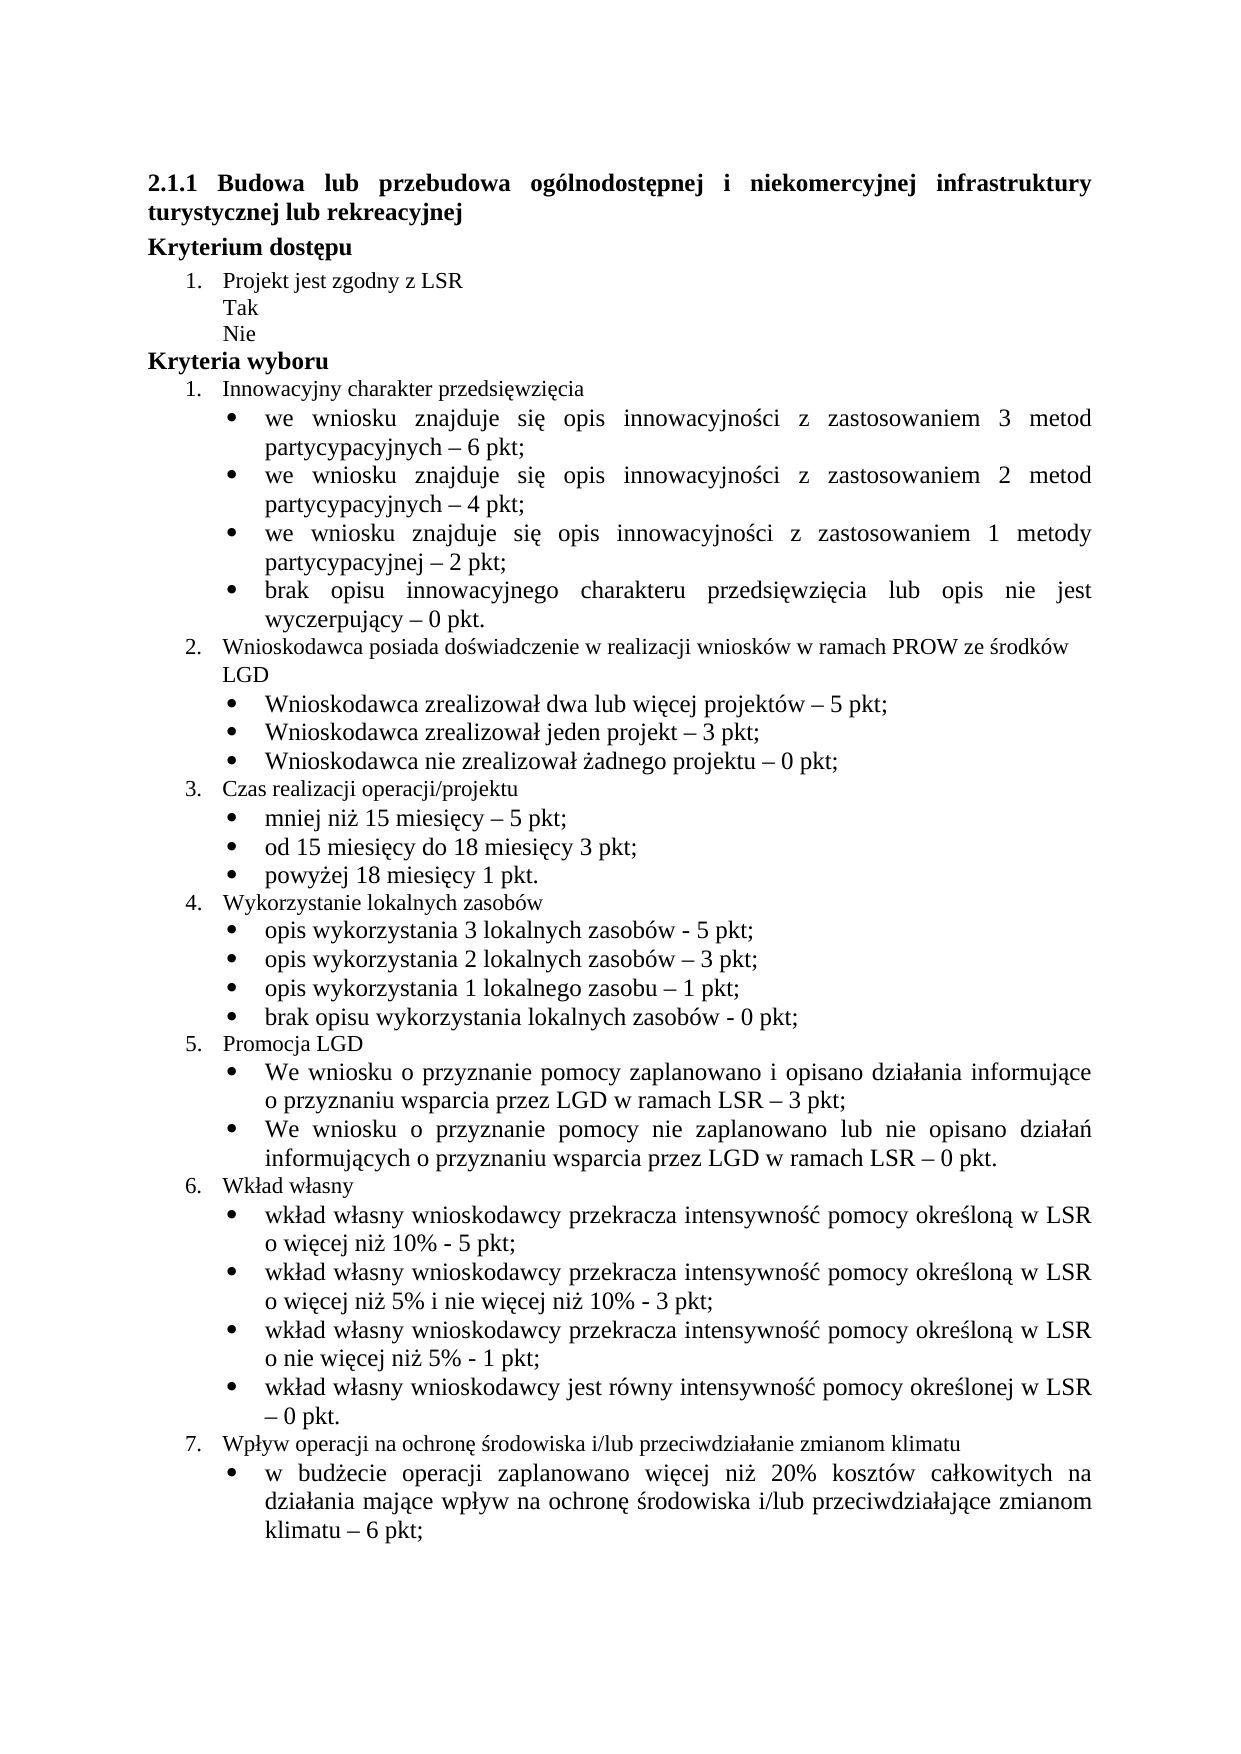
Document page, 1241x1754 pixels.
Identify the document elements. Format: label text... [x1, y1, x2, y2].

list wkład własny wnioskodawcy przekracza intensywność pomocy określoną w LSR o więcej niż 5% i nie więcej niż 10% - 3 pkt; [227, 1257, 1093, 1315]
list we wniosku znajduje się opis innowacyjności z zastosowaniem 3 metod partycypacyjnych – 6 pkt; [227, 403, 1093, 460]
list mniej niż 15 miesięcy – 5 pkt; [227, 803, 1093, 832]
list wkład własny wnioskodawcy przekracza intensywność pomocy określoną w LSR o nie więcej niż 5% - 1 pkt; [227, 1315, 1093, 1372]
list Wnioskodawca posiada doświadczenie w realizacji wniosków w ramach PROW ze środków LGD [185, 633, 1093, 687]
list opis wykorzystania 3 lokalnych zasobów - 5 pkt; [227, 916, 1093, 944]
list wkład własny wnioskodawcy jest równy intensywność pomocy określonej w LSR – 0 pkt. [227, 1372, 1093, 1430]
list brak opisu innowacyjnego charakteru przedsięwzięcia lub opis nie jest wyczerpujący – 0 pkt. [227, 575, 1093, 633]
list we wniosku znajduje się opis innowacyjności z zastosowaniem 1 metody partycypacyjnej – 2 pkt; [227, 518, 1093, 575]
list brak opisu wykorzystania lokalnych zasobów - 0 pkt; [227, 1002, 1093, 1031]
list Nie [223, 320, 1093, 346]
list Wnioskodawca zrealizował jeden projekt – 3 pkt; [227, 717, 1093, 746]
list Wkład własny [185, 1172, 1093, 1198]
list Wykorzystanie lokalnych zasobów [185, 889, 1093, 916]
list We wniosku o przyznanie pomocy zaplanowano i opisano działania informujące o przyznaniu wsparcia przez LGD w ramach LSR – 3 pkt; [227, 1057, 1093, 1114]
text 2.1.1 Budowa lub przebudowa ogólnodostępnej i niekomercyjnej infrastruktury turystycznej lub rekreacyjnej [148, 168, 1093, 226]
list Tak [223, 293, 1093, 320]
list Projekt jest zgodny z LSR [185, 267, 1093, 293]
list we wniosku znajduje się opis innowacyjności z zastosowaniem 2 metod partycypacyjnych – 4 pkt; [227, 460, 1093, 518]
list wkład własny wnioskodawcy przekracza intensywność pomocy określoną w LSR o więcej niż 10% - 5 pkt; [227, 1200, 1093, 1257]
list We wniosku o przyznanie pomocy nie zaplanowano lub nie opisano działań informujących o przyznaniu wsparcia przez LGD w ramach LSR – 0 pkt. [227, 1114, 1093, 1172]
list Promocja LGD [185, 1031, 1093, 1057]
list powyżej 18 miesięcy 1 pkt. [227, 860, 1093, 889]
text Kryterium dostępu [148, 232, 1093, 261]
list Innowacyjny charakter przedsięwzięcia [185, 375, 1093, 401]
list Wpływ operacji na ochronę środowiska i/lub przeciwdziałanie zmianom klimatu [185, 1430, 1093, 1456]
list Wnioskodawca nie zrealizował żadnego projektu – 0 pkt; [227, 746, 1093, 775]
list opis wykorzystania 2 lokalnych zasobów – 3 pkt; [227, 944, 1093, 973]
list w budżecie operacji zaplanowano więcej niż 20% kosztów całkowitych na działania mające wpływ na ochronę środowiska i/lub przeciwdziałające zmianom klimatu – 6 pkt; [227, 1458, 1093, 1544]
list Wnioskodawca zrealizował dwa lub więcej projektów – 5 pkt; [227, 689, 1093, 717]
list Czas realizacji operacji/projektu [185, 775, 1093, 801]
list od 15 miesięcy do 18 miesięcy 3 pkt; [227, 832, 1093, 860]
text Kryteria wyboru [148, 346, 1093, 375]
list opis wykorzystania 1 lokalnego zasobu – 1 pkt; [227, 973, 1093, 1002]
